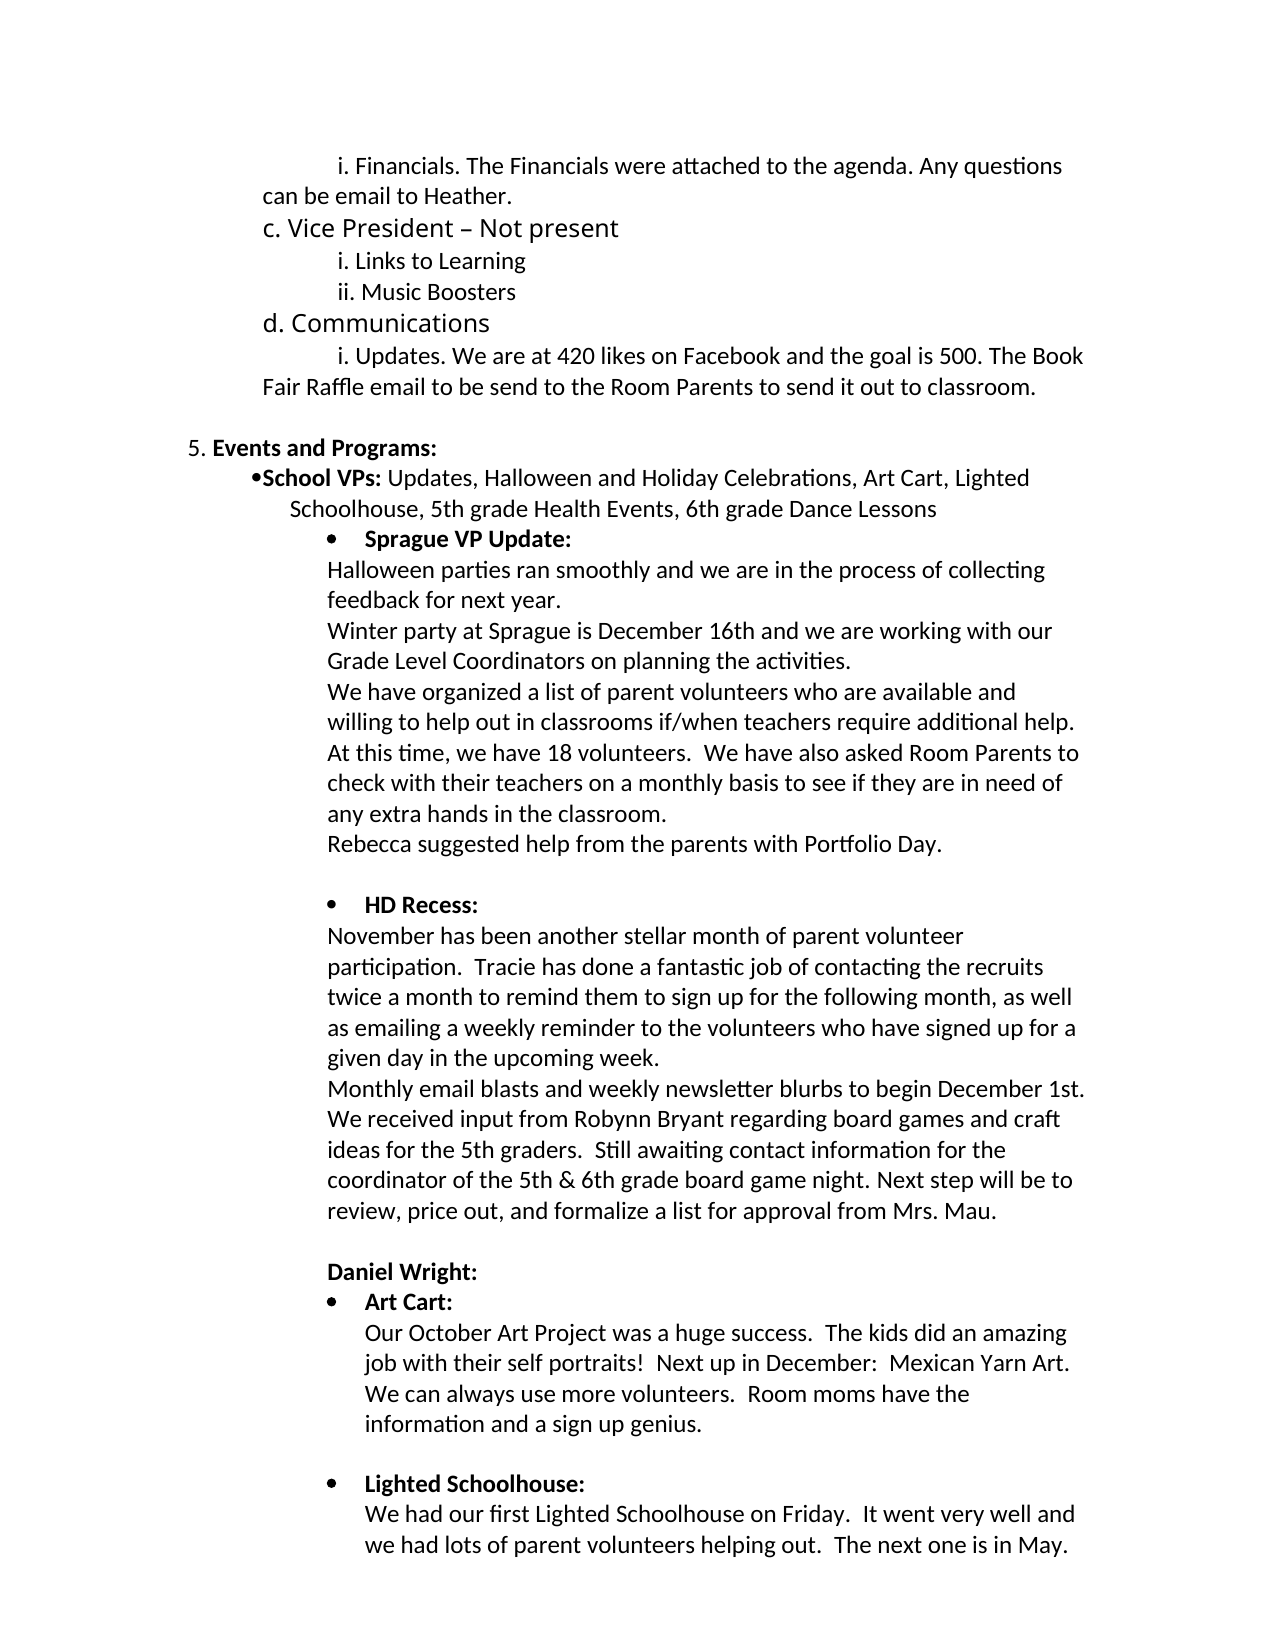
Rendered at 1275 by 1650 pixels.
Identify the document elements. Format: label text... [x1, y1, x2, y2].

text c. Vice President – Not present [262, 211, 1087, 245]
text We received input from Robynn Bryant regarding board games and craft ideas for the 5th graders. Still awaiting contact information for the coordinator of the 5th & 6th grade board game night. Next step will be to review, price out, and formalize a list for approval from Mrs. Mau. [327, 1103, 1087, 1225]
text Monthly email blasts and weekly newsletter blurbs to begin December 1st. [262, 1073, 1087, 1103]
text Daniel Wright: [327, 1256, 1087, 1286]
list Art Cart: [327, 1286, 1087, 1317]
list Sprague VP Update: [327, 523, 1087, 554]
list School VPs: Updates, Halloween and Holiday Celebrations, Art Cart, Lighted Schoolhouse, 5th grade Health Events, 6th grade Dance Lessons [252, 462, 1087, 523]
list Rebecca suggested help from the parents with Portfolio Day. [327, 828, 1087, 859]
text d. Communications [262, 306, 1087, 340]
text i. Links to Learning [262, 245, 1087, 276]
text 5. Events and Programs: [187, 432, 1087, 462]
list Halloween parties ran smoothly and we are in the process of collecting feedback for next year. [327, 554, 1087, 615]
list Our October Art Project was a huge success. The kids did an amazing job with their self portraits! Next up in December: Mexican Yarn Art. We can always use more volunteers. Room moms have the information and a sign up genius. [364, 1317, 1087, 1439]
text i. Updates. We are at 420 likes on Facebook and the goal is 500. The Book Fair Raffle email to be send to the Room Parents to send it out to classroom. [262, 340, 1087, 401]
text ii. Music Boosters [262, 276, 1087, 306]
list HD Recess: [327, 889, 1087, 920]
list Winter party at Sprague is December 16th and we are working with our Grade Level Coordinators on planning the activities. [327, 615, 1087, 676]
text November has been another stellar month of parent volunteer participation. Tracie has done a fantastic job of contacting the recruits twice a month to remind them to sign up for the following month, as well as emailing a weekly reminder to the volunteers who have signed up for a given day in the upcoming week. [327, 920, 1087, 1073]
text i. Financials. The Financials were attached to the agenda. Any questions can be email to Heather. [262, 150, 1087, 211]
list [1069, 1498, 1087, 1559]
list Lighted Schoolhouse: [327, 1468, 1087, 1498]
list We have organized a list of parent volunteers who are available and willing to help out in classrooms if/when teachers require additional help. At this time, we have 18 volunteers. We have also asked Room Parents to check with their teachers on a monthly basis to see if they are in need of any extra hands in the classroom. [327, 676, 1087, 828]
